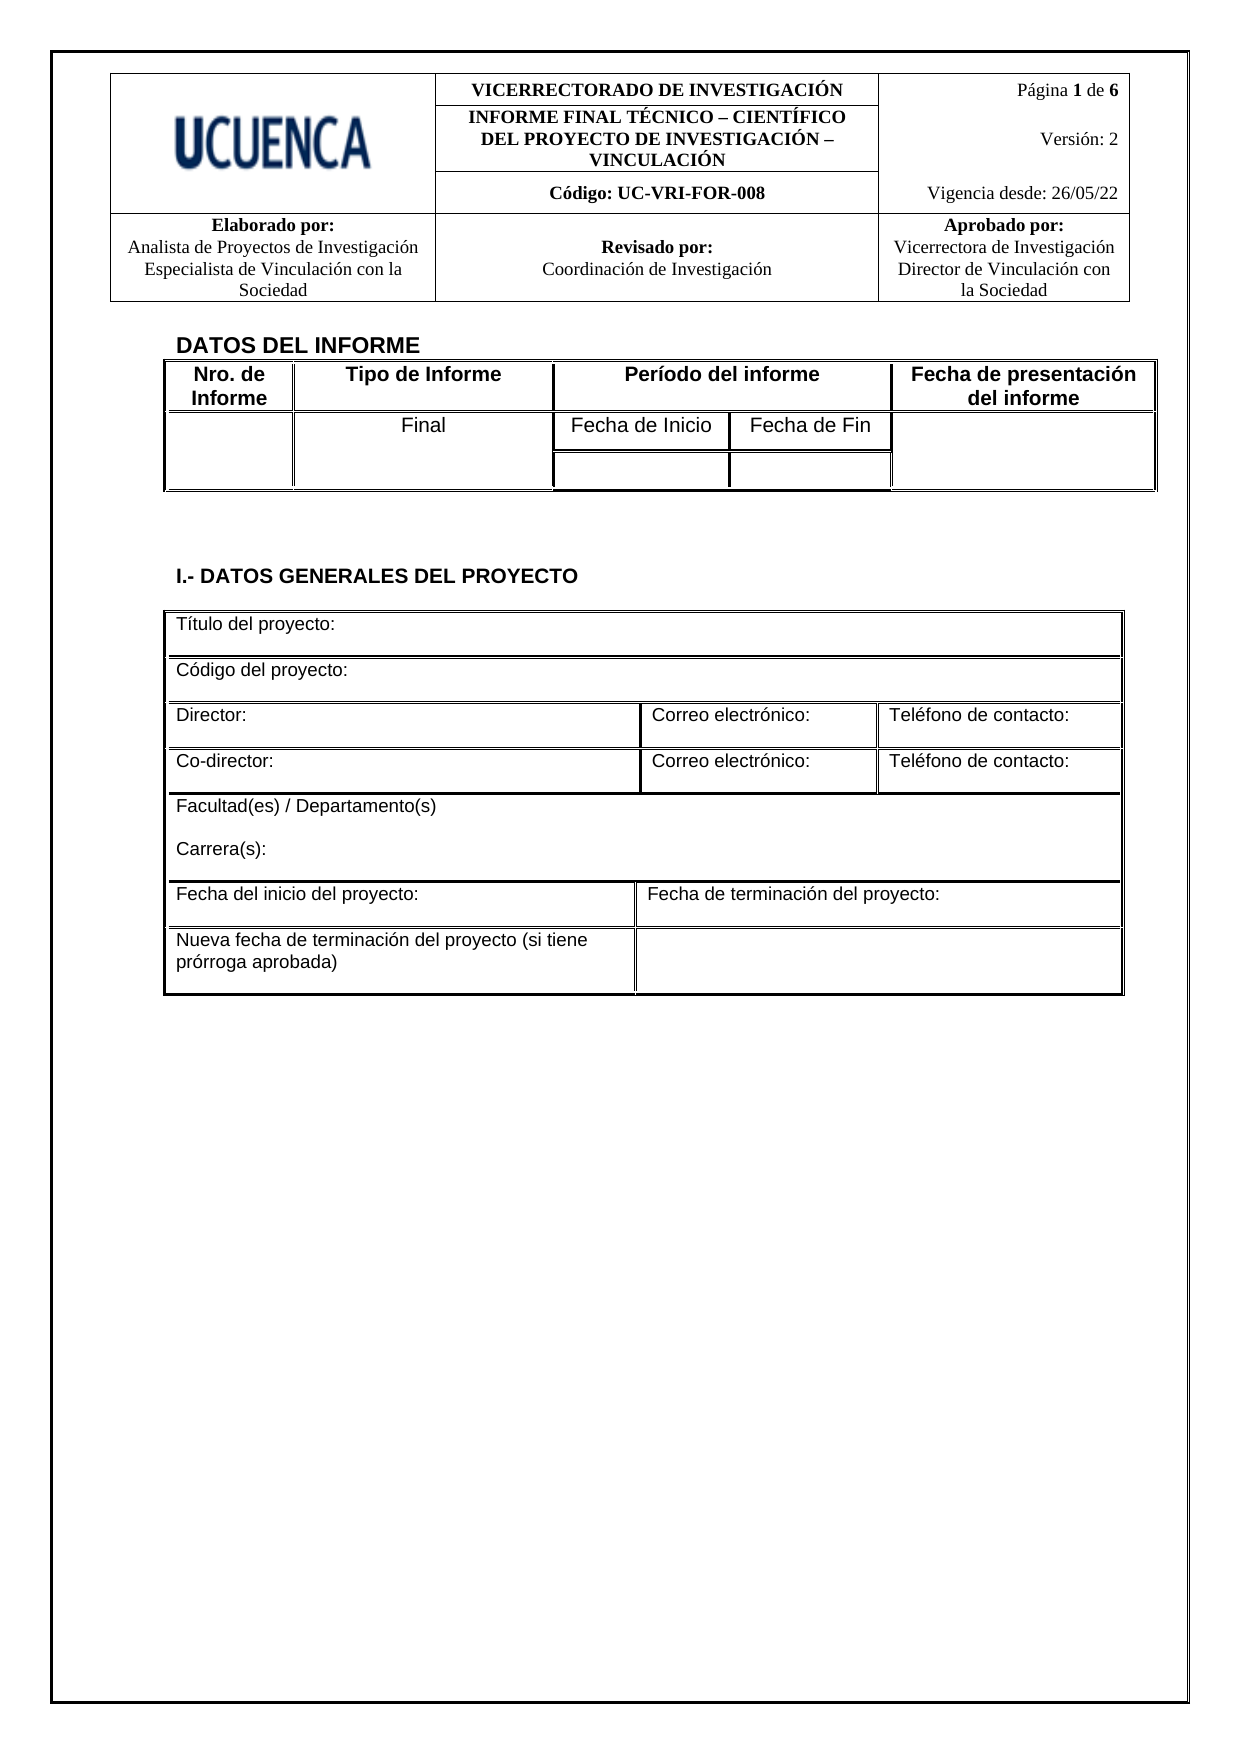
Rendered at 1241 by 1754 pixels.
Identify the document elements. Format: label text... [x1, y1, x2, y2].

table_cell Director: [165, 701, 640, 746]
table_header Tipo de Informe [294, 360, 553, 410]
table_cell Nueva fecha de terminación del proyecto (si tiene prórroga aprobada) [165, 926, 636, 993]
table_cell Fecha de Fin [731, 413, 890, 449]
picture [158, 95, 389, 192]
table_cell Fecha de terminación del proyecto: [637, 880, 1121, 926]
table_header Título del proyecto: [166, 613, 1121, 655]
table_header Fecha de presentación del informe [891, 362, 1154, 410]
table_cell Teléfono de contacto: [878, 701, 1123, 746]
table_cell Correo electrónico: [642, 750, 876, 792]
table_cell Final [294, 413, 553, 489]
table_cell [891, 410, 1156, 489]
table_cell Facultad(es) / Departamento(s) Carrera(s): [166, 792, 1121, 880]
table_header Período del informe [553, 362, 891, 410]
table_cell Código del proyecto: [166, 655, 1122, 701]
table_cell [636, 926, 1123, 993]
table_cell Co-director: [166, 746, 639, 792]
table_cell Fecha de Inicio [555, 413, 728, 449]
text DATOS DEL INFORME [176, 332, 1064, 358]
table_cell Fecha del inicio del proyecto: [166, 880, 634, 926]
table_cell Teléfono de contacto: [879, 746, 1122, 792]
table_cell [165, 410, 294, 489]
table_cell [553, 453, 729, 489]
table_cell [729, 453, 891, 489]
table_header Nro. de Informe [166, 362, 294, 410]
table_cell Correo electrónico: [642, 704, 876, 746]
text I.- DATOS GENERALES DEL PROYECTO [176, 564, 1064, 588]
